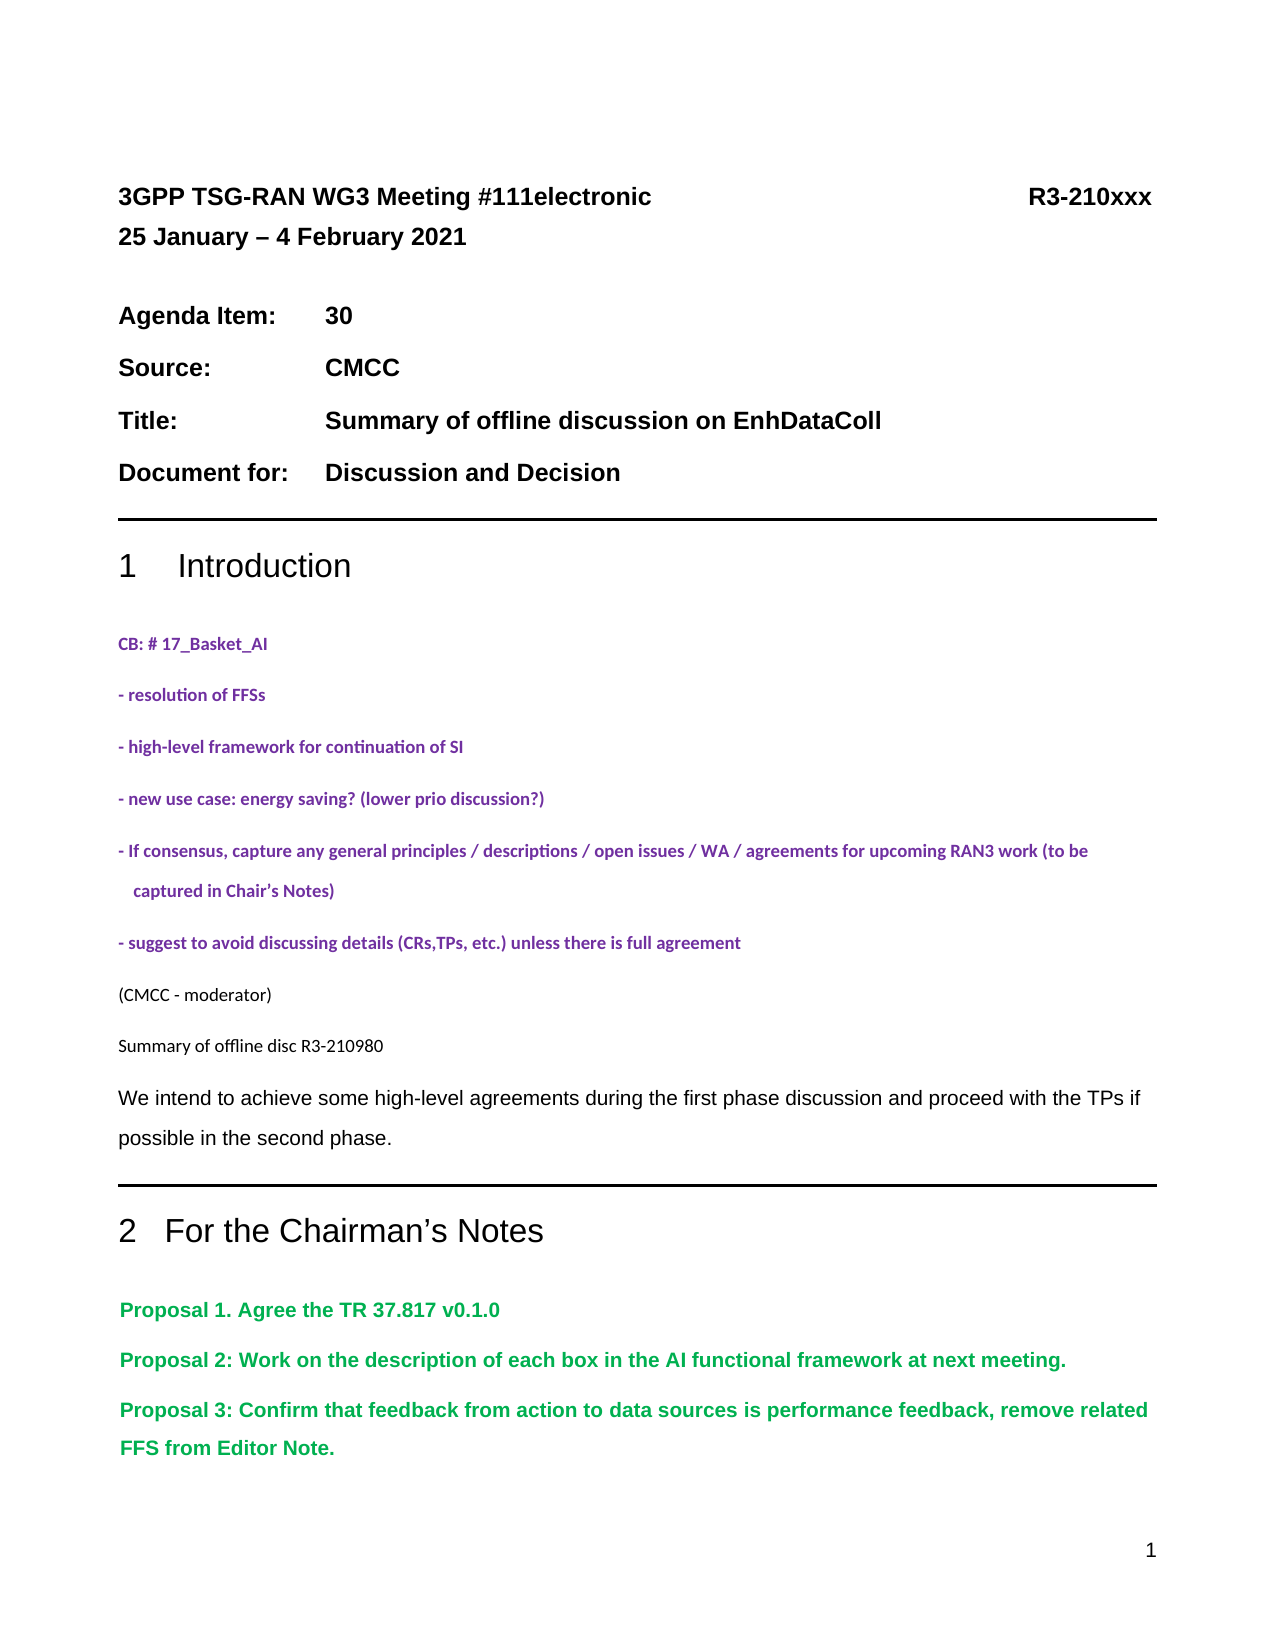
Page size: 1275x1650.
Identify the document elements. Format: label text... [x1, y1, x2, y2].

text 25 January – 4 February 2021 [118, 217, 1157, 254]
text (CMCC - moderator) [118, 976, 1157, 1013]
text - If consensus, capture any general principles / descriptions / open issues / WA / agreements for upcoming RAN3 work (to be captured in Chair’s Notes) [118, 832, 1157, 909]
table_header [118, 1290, 1157, 1481]
text Document for: Discussion and Decision [118, 453, 1157, 491]
text Agenda Item: 30 [118, 297, 1157, 334]
text 3GPP TSG-RAN WG3 Meeting #111electronic R3-210xxx [118, 177, 1157, 215]
text Source: CMCC [118, 349, 1157, 386]
text - suggest to avoid discussing details (CRs,TPs, etc.) unless there is full agreement [118, 924, 1157, 961]
subtitle 2 For the Chairman’s Notes [118, 1187, 1157, 1268]
text CB: # 17_Basket_AI [118, 624, 1157, 662]
subtitle 1 Introduction [118, 521, 1157, 603]
text Summary of offline disc R3-210980 [118, 1027, 1157, 1065]
text Title: Summary of offline discussion on EnhDataColl [118, 401, 1157, 439]
text - high-level framework for continuation of SI [118, 728, 1157, 766]
text - resolution of FFSs [118, 676, 1157, 714]
text - new use case: energy saving? (lower prio discussion?) [118, 780, 1157, 817]
text We intend to achieve some high-level agreements during the first phase discussion and proceed with the TPs if possible in the second phase. [118, 1079, 1157, 1157]
